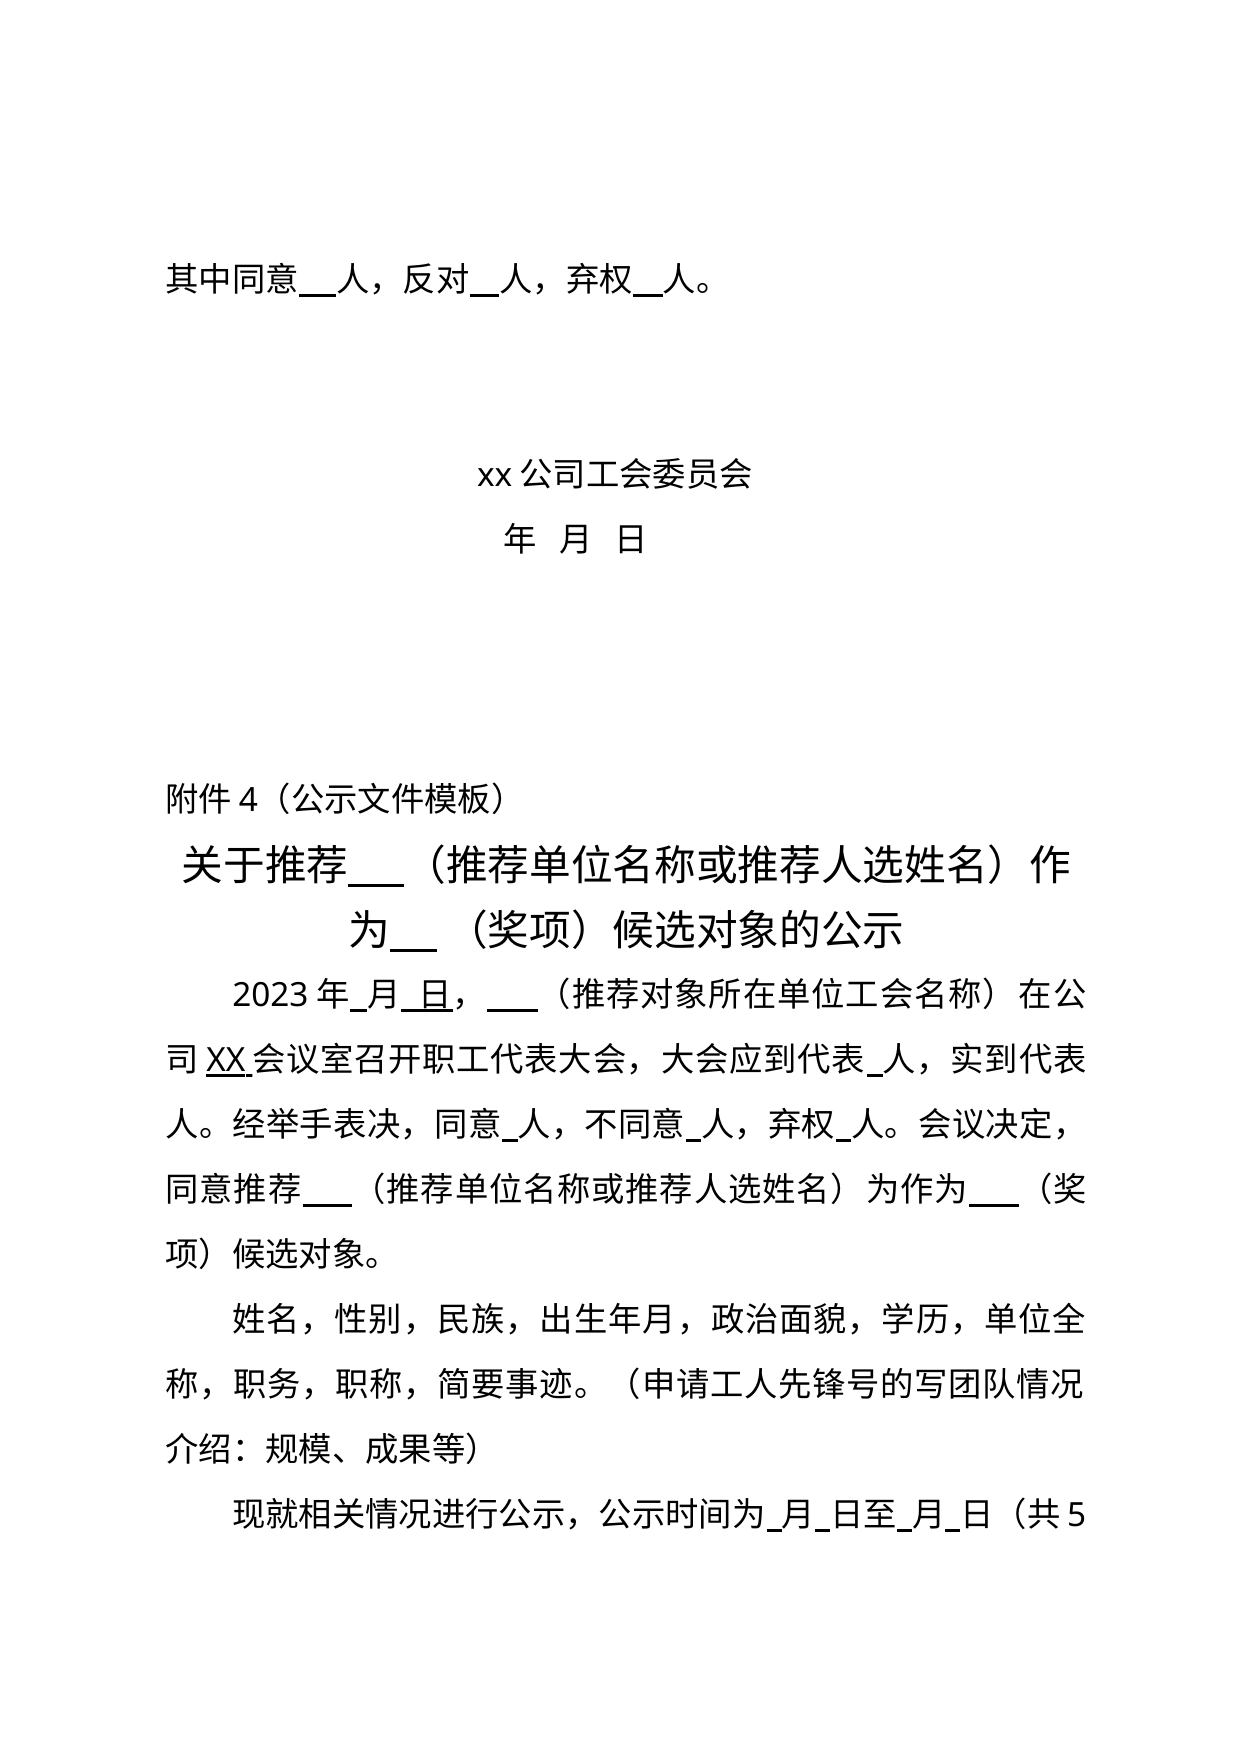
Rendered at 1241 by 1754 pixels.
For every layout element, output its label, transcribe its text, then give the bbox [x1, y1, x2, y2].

text 关于推荐 （推荐单位名称或推荐人选姓名）作为 （奖项）候选对象的公示 [165, 830, 1087, 960]
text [165, 245, 1087, 310]
text xx公司工会委员会 [165, 440, 1087, 505]
text 年 月 日 [165, 505, 1087, 570]
text 姓名，性别，民族，出生年月，政治面貌，学历，单位全称，职务，职称，简要事迹。（申请工人先锋号的写团队情况介绍：规模、成果等） [165, 1285, 1087, 1480]
text 附件4（公示文件模板） [165, 765, 1087, 830]
text 2023年 月 日， （推荐对象所在单位工会名称）在公司XX会议室召开职工代表大会，大会应到代表 人，实到代表 人。经举手表决，同意 人，不同意 人，弃权 人。会议决定，同意推荐 （推荐单位名称或推荐人选姓名）为作为 （奖项）候选对象。 [165, 960, 1087, 1285]
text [165, 1480, 1087, 1545]
